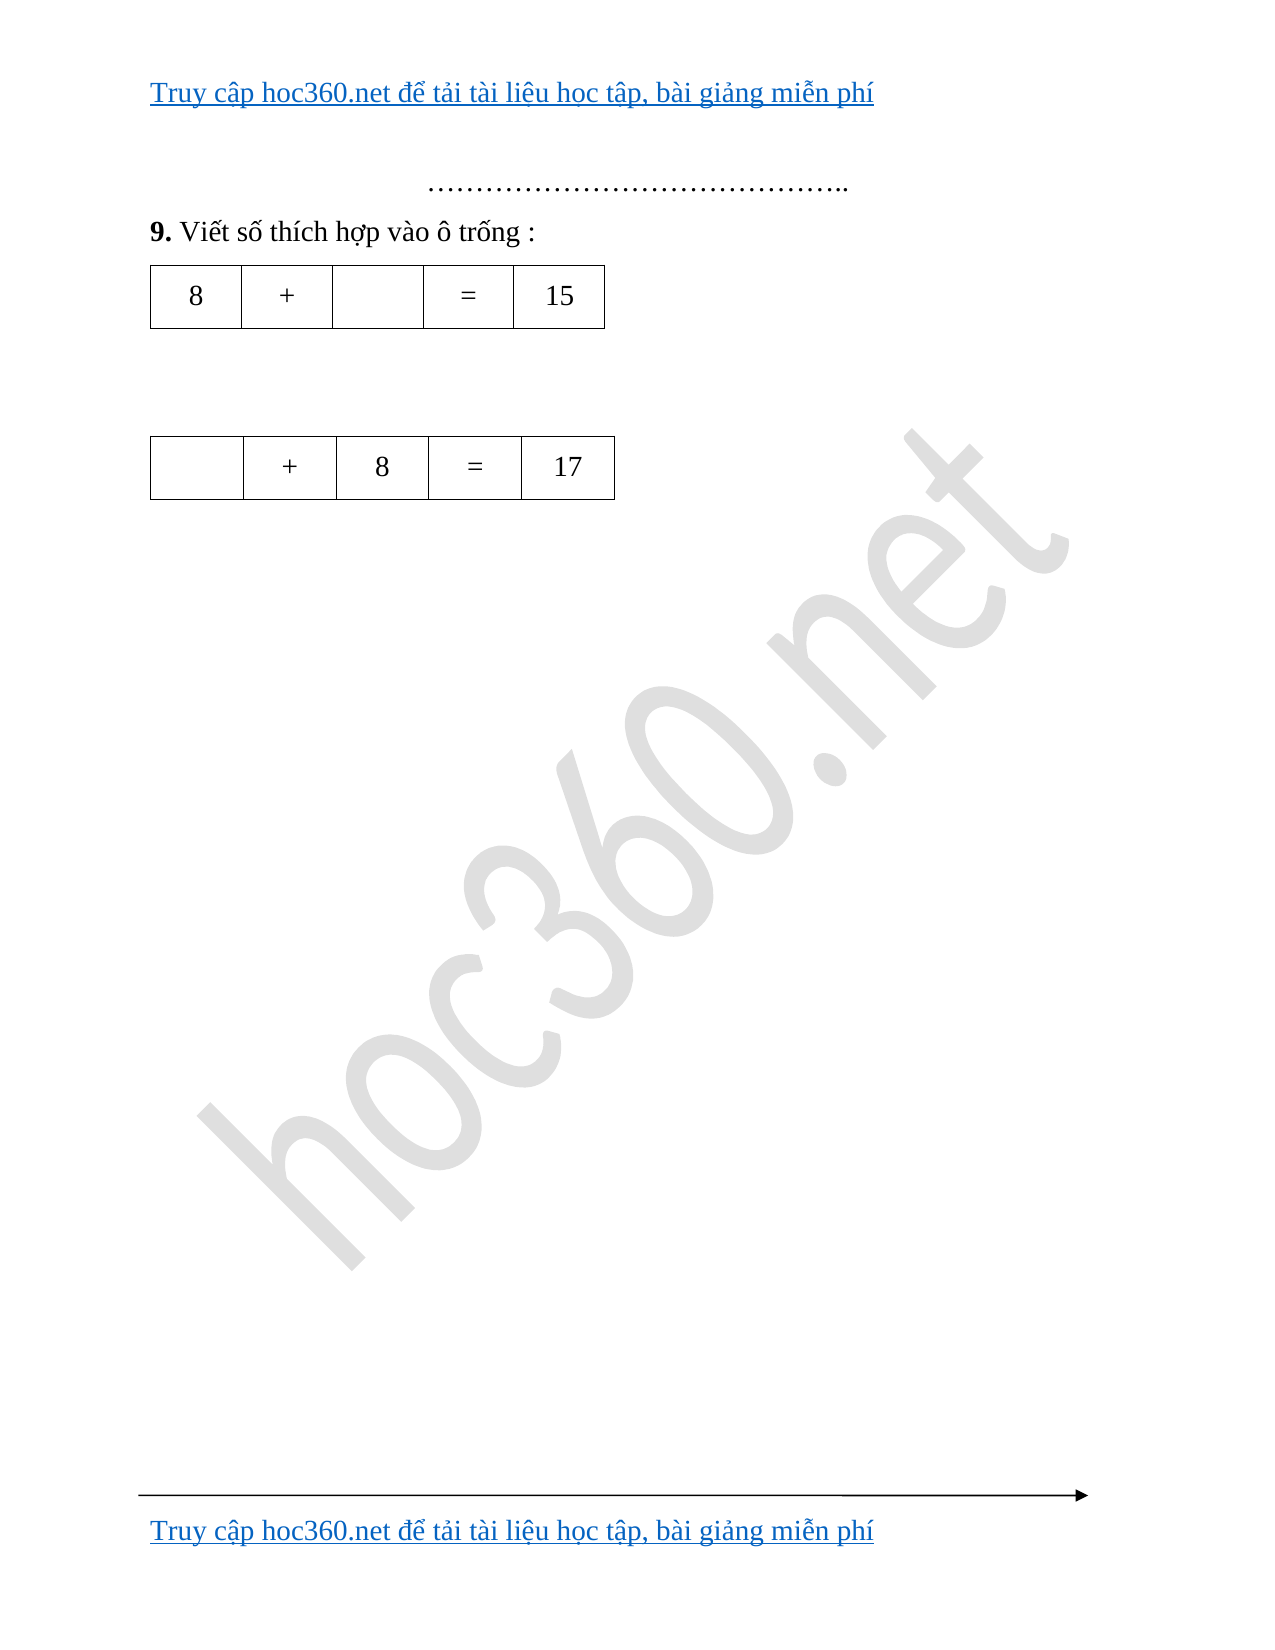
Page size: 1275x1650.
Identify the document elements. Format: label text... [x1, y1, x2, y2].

table_header [333, 266, 423, 328]
table_header + [244, 437, 336, 499]
text …………………………………….. [150, 164, 1125, 198]
table_header = [424, 266, 513, 328]
table_header 15 [514, 266, 604, 328]
table_header = [429, 437, 521, 499]
text 9. Viết số thích hợp vào ô trống : [150, 214, 1125, 248]
table_header [151, 437, 243, 499]
table_header 8 [151, 266, 241, 328]
table_header 8 [337, 437, 428, 499]
table_header 17 [522, 437, 614, 499]
table_header + [242, 266, 332, 328]
